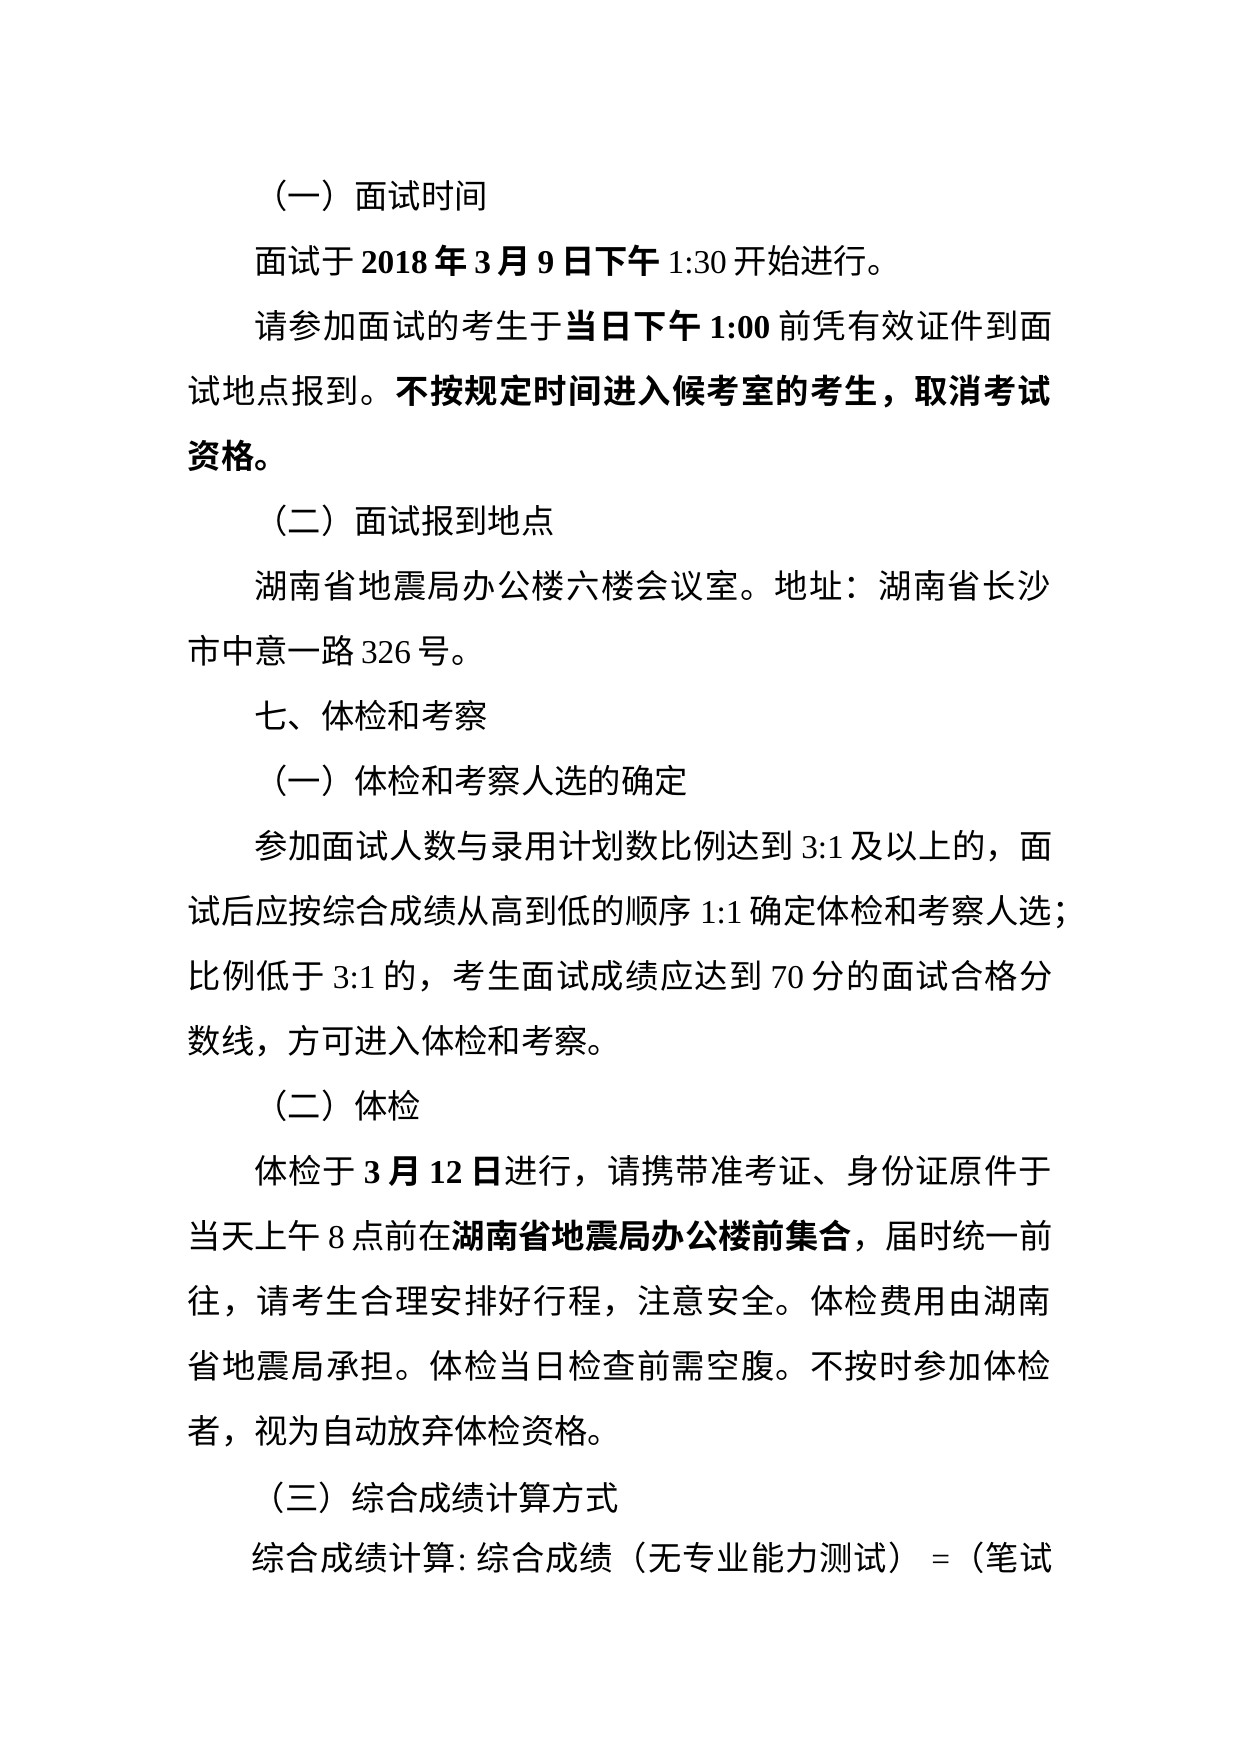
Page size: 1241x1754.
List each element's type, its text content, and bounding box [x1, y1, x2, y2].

text 请参加面试的考生于当日下午1:00前凭有效证件到面试地点报到。不按规定时间进入候考室的考生，取消考试资格。 [187, 292, 1053, 487]
text 体检于3月12日进行，请携带准考证、身份证原件于当天上午8点前在湖南省地震局办公楼前集合，届时统一前往，请考生合理安排好行程，注意安全。体检费用由湖南省地震局承担。体检当日检查前需空腹。不按时参加体检者，视为自动放弃体检资格。 [187, 1137, 1053, 1462]
text 面试于2018年3月9日下午1:30开始进行。 [187, 227, 1053, 292]
text （二）体检 [187, 1072, 1053, 1137]
text 湖南省地震局办公楼六楼会议室。地址：湖南省长沙市中意一路326号。 [187, 552, 1053, 682]
text （一）面试时间 [187, 162, 1053, 227]
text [187, 1522, 1053, 1583]
text 七、体检和考察 [187, 682, 1053, 747]
text （一）体检和考察人选的确定 [187, 747, 1053, 812]
text （三）综合成绩计算方式 [187, 1462, 1053, 1522]
text （二）面试报到地点 [187, 487, 1053, 552]
text 参加面试人数与录用计划数比例达到3:1及以上的，面试后应按综合成绩从高到低的顺序1:1确定体检和考察人选；比例低于3:1的，考生面试成绩应达到70分的面试合格分数线，方可进入体检和考察。 [187, 812, 1053, 1072]
